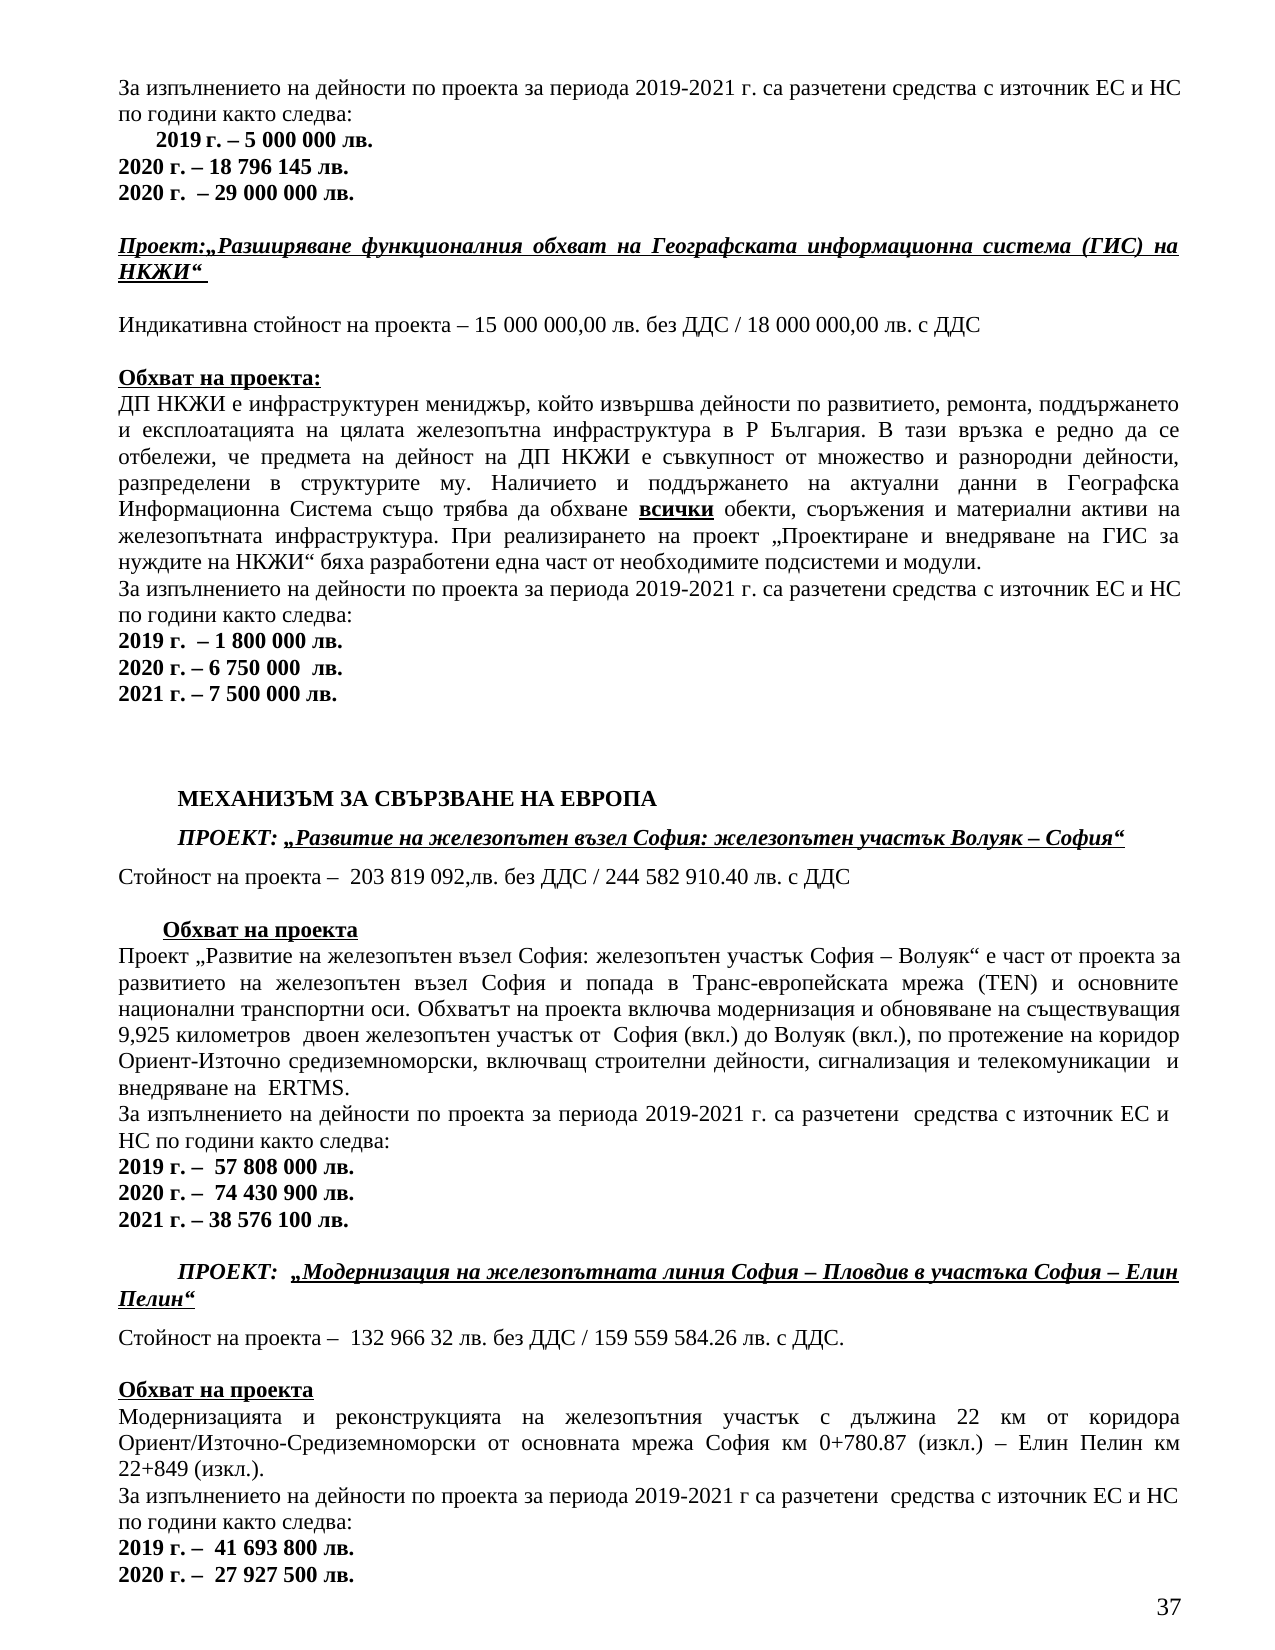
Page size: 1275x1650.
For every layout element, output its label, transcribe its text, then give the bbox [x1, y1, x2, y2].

text За изпълнението на дейности по проекта за периода 2019-2021 г са разчетени средства с източник ЕС и НС по години както следва: [118, 1482, 1181, 1534]
text ПРОЕКТ: „Модернизация на железопътната линия София – Пловдив в участъка София – Елин Пелин“ [118, 1258, 1181, 1311]
text Индикативна стойност на проекта – 15 000 000,00 лв. без ДДС / 18 000 000,00 лв. с ДДС [118, 311, 1181, 337]
text МЕХАНИЗЪМ ЗА СВЪРЗВАНЕ НА ЕВРОПА [118, 785, 1171, 812]
text 2021 г. – 7 500 000 лв. [118, 680, 1181, 706]
text Проект:„Разширяване функционалния обхват на Географската информационна система (ГИС) на НКЖИ“ [118, 232, 1181, 285]
text За изпълнението на дейности по проекта за периода 2019-2021 г. са разчетени средства с източник ЕС и НС по години както следва: [118, 574, 1181, 627]
text Проект „Развитие на железопътен възел София: железопътен участък София – Волуяк“ е част от проекта за развитието на железопътен възел София и попада в Транс-европейската мрежа (TEN) и основните национални транспортни оси. Обхватът на проекта включва модернизация и обновяване на съществуващия 9,925 километров двоен железопътен участък от София (вкл.) до Волуяк (вкл.), по протежение на коридор Ориент-Източно средиземноморски, включващ строителни дейности, сигнализация и телекомуникации и внедряване на ERTMS. [118, 942, 1181, 1100]
text 2020 г. – 29 000 000 лв. [118, 179, 1181, 206]
list г. – 5 000 000 лв. [156, 127, 1181, 153]
text 2021 г. – 38 576 100 лв. [118, 1206, 1181, 1232]
text 2020 г. – 27 927 500 лв. [118, 1561, 1181, 1587]
text Модернизацията и реконструкцията на железопътния участък с дължина 22 км от коридора Ориент/Източно-Средиземноморски от основната мрежа София км 0+780.87 (изкл.) – Елин Пелин км 22+849 (изкл.). [118, 1403, 1181, 1482]
text ДП НКЖИ е инфраструктурен мениджър, който извършва дейности по развитието, ремонта, поддържането и експлоатацията на цялата железопътна инфраструктура в Р България. В тази връзка е редно да се отбележи, че предмета на дейност на ДП НКЖИ е съвкупност от множество и разнородни дейности, разпределени в структурите му. Наличието и поддържането на актуални данни в Географска Информационна Система също трябва да обхване всички обекти, съоръжения и материални активи на железопътната инфраструктура. При реализирането на проект „Проектиране и внедряване на ГИС за нуждите на НКЖИ“ бяха разработени една част от необходимите подсистеми и модули. [118, 390, 1181, 574]
text Обхват на проекта [118, 1376, 1181, 1403]
text Стойност на проекта – 203 819 092,лв. без ДДС / 244 582 910.40 лв. с ДДС [118, 863, 1181, 889]
text За изпълнението на дейности по проекта за периода 2019-2021 г. са разчетени средства с източник ЕС и НС по години както следва: [118, 74, 1181, 127]
text За изпълнението на дейности по проекта за периода 2019-2021 г. са разчетени средства с източник ЕС и НС по години както следва: [118, 1100, 1171, 1153]
text 2020 г. – 74 430 900 лв. [118, 1179, 1171, 1206]
text Стойност на проекта – 132 966 32 лв. без ДДС / 159 559 584.26 лв. с ДДС. [118, 1324, 1181, 1350]
text 2020 г. – 18 796 145 лв. [118, 153, 1181, 179]
text Обхват на проекта [162, 916, 1181, 942]
text 2019 г. – 41 693 800 лв. [118, 1534, 1181, 1561]
text 2020 г. – 6 750 000 лв. [118, 654, 1181, 680]
text 2019 г. – 1 800 000 лв. [118, 627, 1181, 654]
text Обхват на проекта: [118, 364, 1181, 390]
text ПРОЕКТ: „Развитие на железопътен възел София: железопътен участък Волуяк – София“ [118, 824, 1181, 851]
text 2019 г. – 57 808 000 лв. [118, 1153, 1171, 1179]
